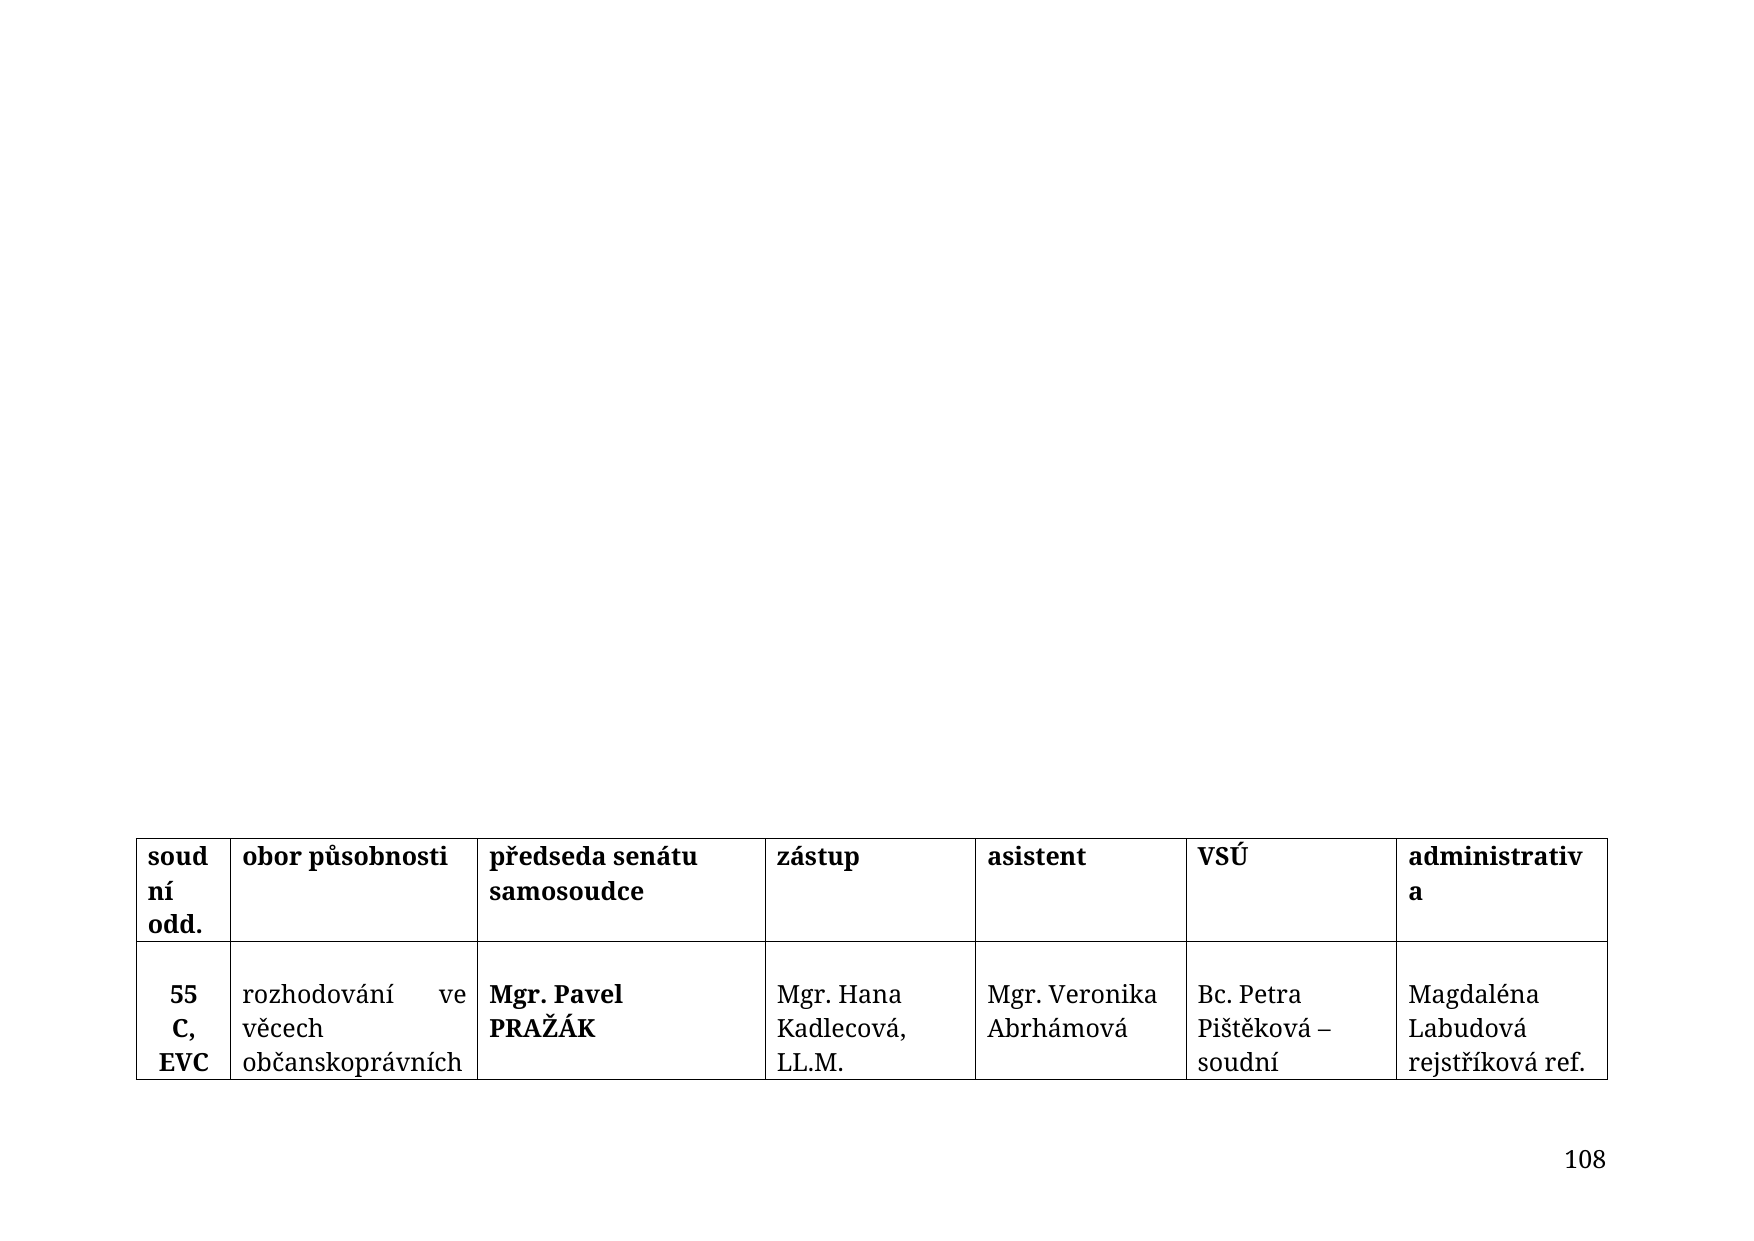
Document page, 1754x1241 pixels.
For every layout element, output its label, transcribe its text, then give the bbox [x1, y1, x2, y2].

table_cell 55 C, EVC [137, 942, 230, 1078]
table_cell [1397, 942, 1607, 1078]
table_cell Mgr. Pavel PRAŽÁK [478, 942, 765, 1078]
table_header soudní odd. [137, 839, 230, 941]
table_header zástup [766, 839, 975, 941]
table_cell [976, 942, 1186, 1078]
table_header VSÚ [1187, 839, 1396, 941]
table_header asistent [976, 839, 1186, 941]
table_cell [1187, 942, 1396, 1078]
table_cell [766, 942, 975, 1078]
table_header předseda senátu samosoudce [478, 839, 765, 941]
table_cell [231, 942, 477, 1078]
table_header obor působnosti [231, 839, 477, 941]
table_header administrativa [1397, 839, 1607, 941]
